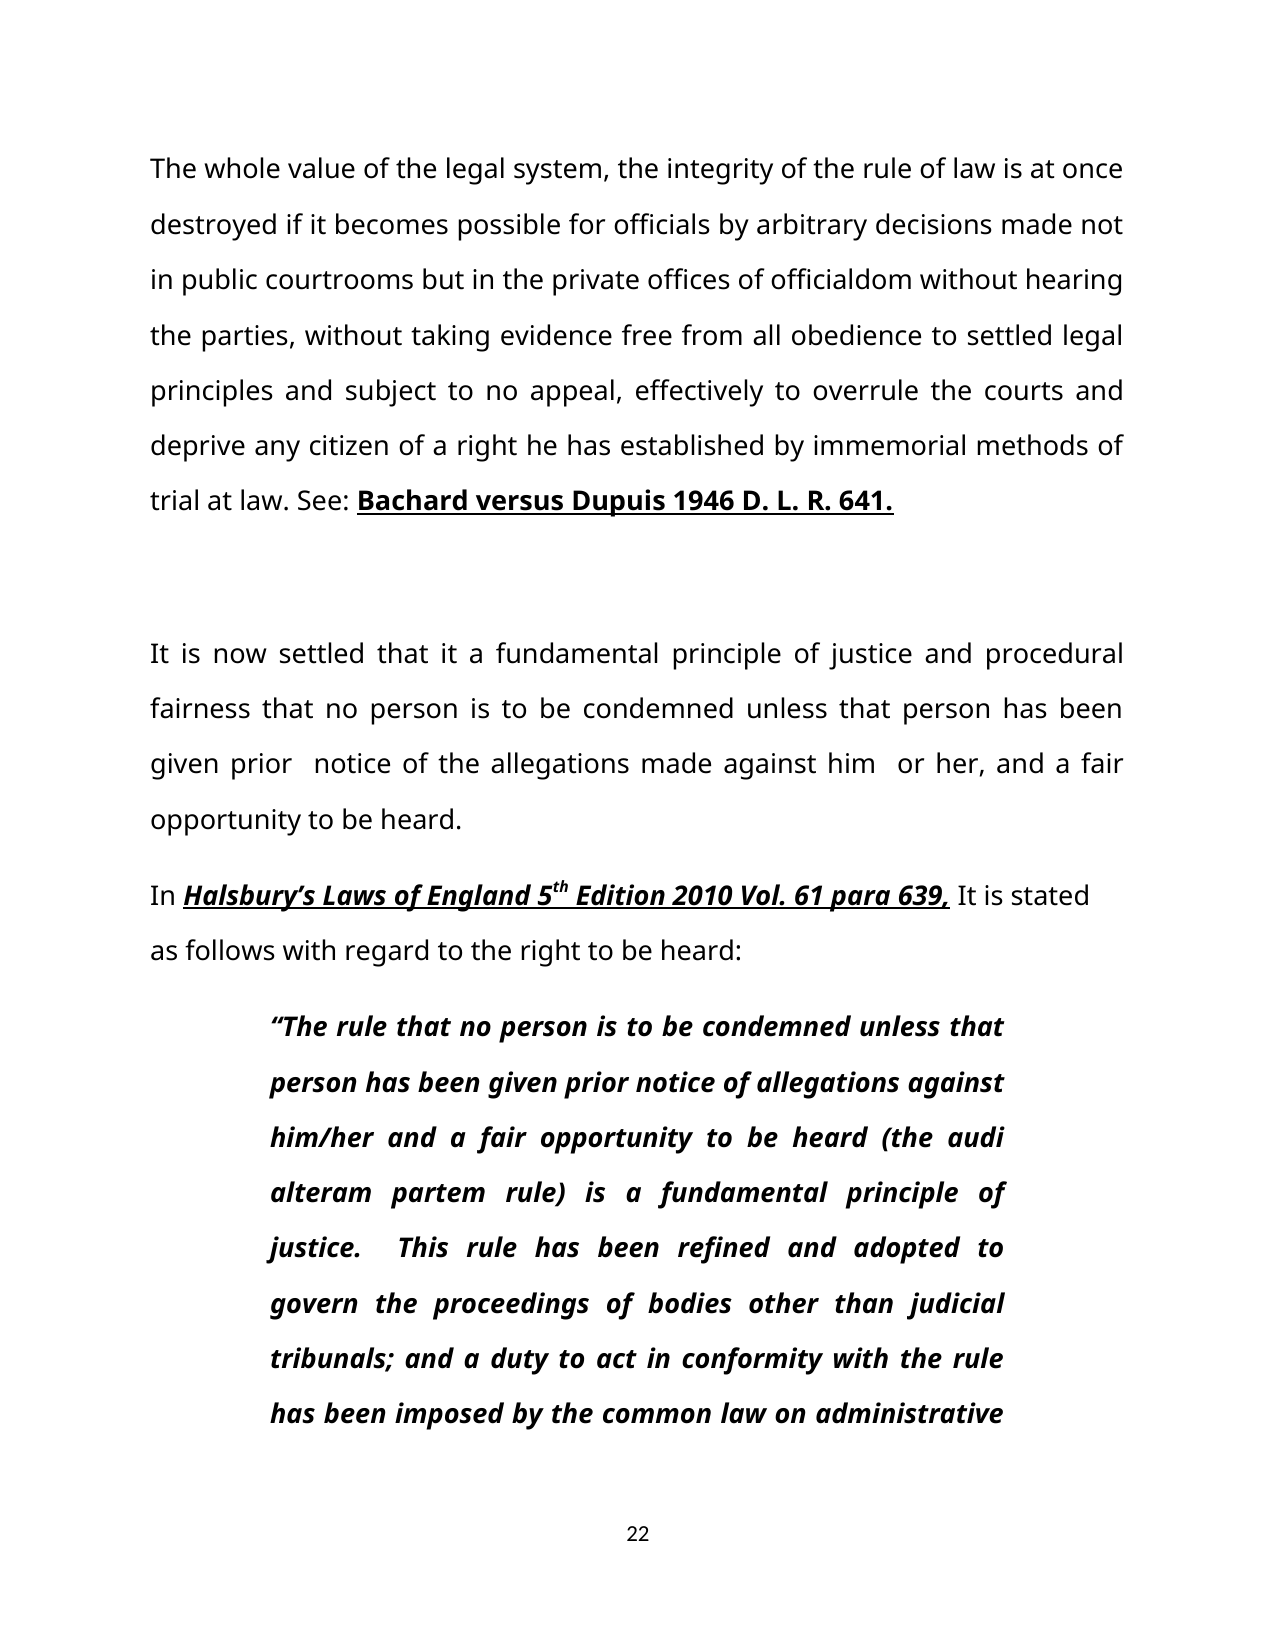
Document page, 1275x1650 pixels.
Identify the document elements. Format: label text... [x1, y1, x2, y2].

text In Halsbury’s Laws of England 5th Edition 2010 Vol. 61 para 639, It is stated as follows with regard to the right to be heard: [150, 876, 1125, 968]
text It is now settled that it a fundamental principle of justice and procedural fairness that no person is to be condemned unless that person has been given prior notice of the allegations made against him or her, and a fair opportunity to be heard. [150, 634, 1125, 837]
text The whole value of the legal system, the integrity of the rule of law is at once destroyed if it becomes possible for officials by arbitrary decisions made not in public courtrooms but in the private offices of officialdom without hearing the parties, without taking evidence free from all obedience to settled legal principles and subject to no appeal, effectively to overrule the courts and deprive any citizen of a right he has established by immemorial methods of trial at law. See: Bachard versus Dupuis 1946 D. L. R. 641. [150, 150, 1125, 519]
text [270, 1008, 1005, 1432]
